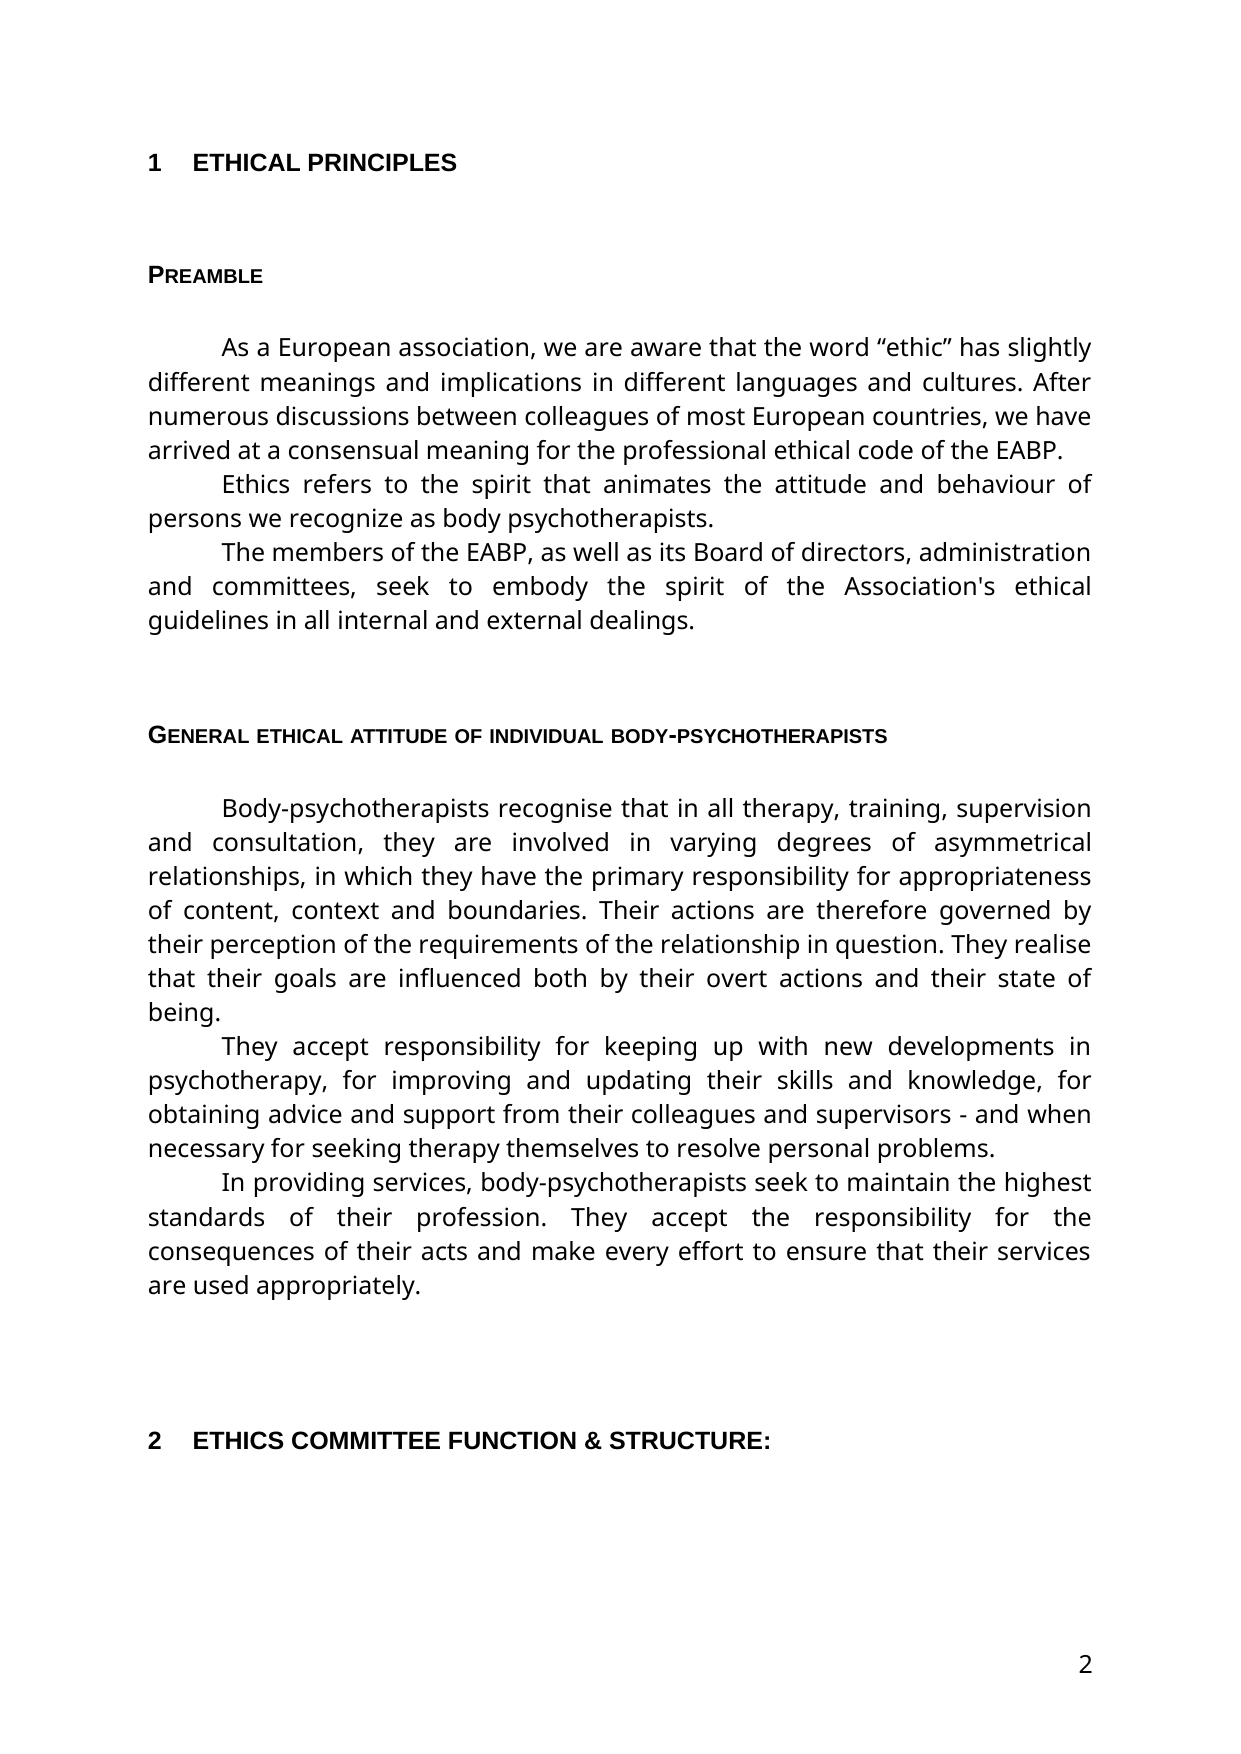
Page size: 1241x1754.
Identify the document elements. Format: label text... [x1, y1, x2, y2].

text Body-psychotherapists recognise that in all therapy, training, supervision and consultation, they are involved in varying degrees of asymmetrical relationships, in which they have the primary responsibility for appropriateness of content, context and boundaries. Their actions are therefore governed by their perception of the requirements of the relationship in question. They realise that their goals are influenced both by their overt actions and their state of being. [148, 790, 1093, 1029]
text They accept responsibility for keeping up with new developments in psychotherapy, for improving and updating their skills and knowledge, for obtaining advice and support from their colleagues and supervisors - and when necessary for seeking therapy themselves to resolve personal problems. [148, 1029, 1093, 1165]
text Ethics refers to the spirit that animates the attitude and behaviour of persons we recognize as body psychotherapists. [148, 466, 1093, 534]
subtitle ETHICAL PRINCIPLES [148, 148, 1093, 176]
text As a European association, we are aware that the word “ethic” has slightly different meanings and implications in different languages and cultures. After numerous discussions between colleagues of most European countries, we have arrived at a consensual meaning for the professional ethical code of the EABP. [148, 330, 1093, 466]
subtitle ETHICS COMMITTEE FUNCTION & STRUCTURE: [148, 1426, 1093, 1455]
text In providing services, body-psychotherapists seek to maintain the highest standards of their profession. They accept the responsibility for the consequences of their acts and make every effort to ensure that their services are used appropriately. [148, 1165, 1093, 1301]
subtitle Preamble [148, 260, 1093, 288]
text The members of the EABP, as well as its Board of directors, administration and committees, seek to embody the spirit of the Association's ethical guidelines in all internal and external dealings. [148, 534, 1093, 637]
subtitle General ethical attitude of individual body-psychotherapists [148, 720, 1093, 749]
